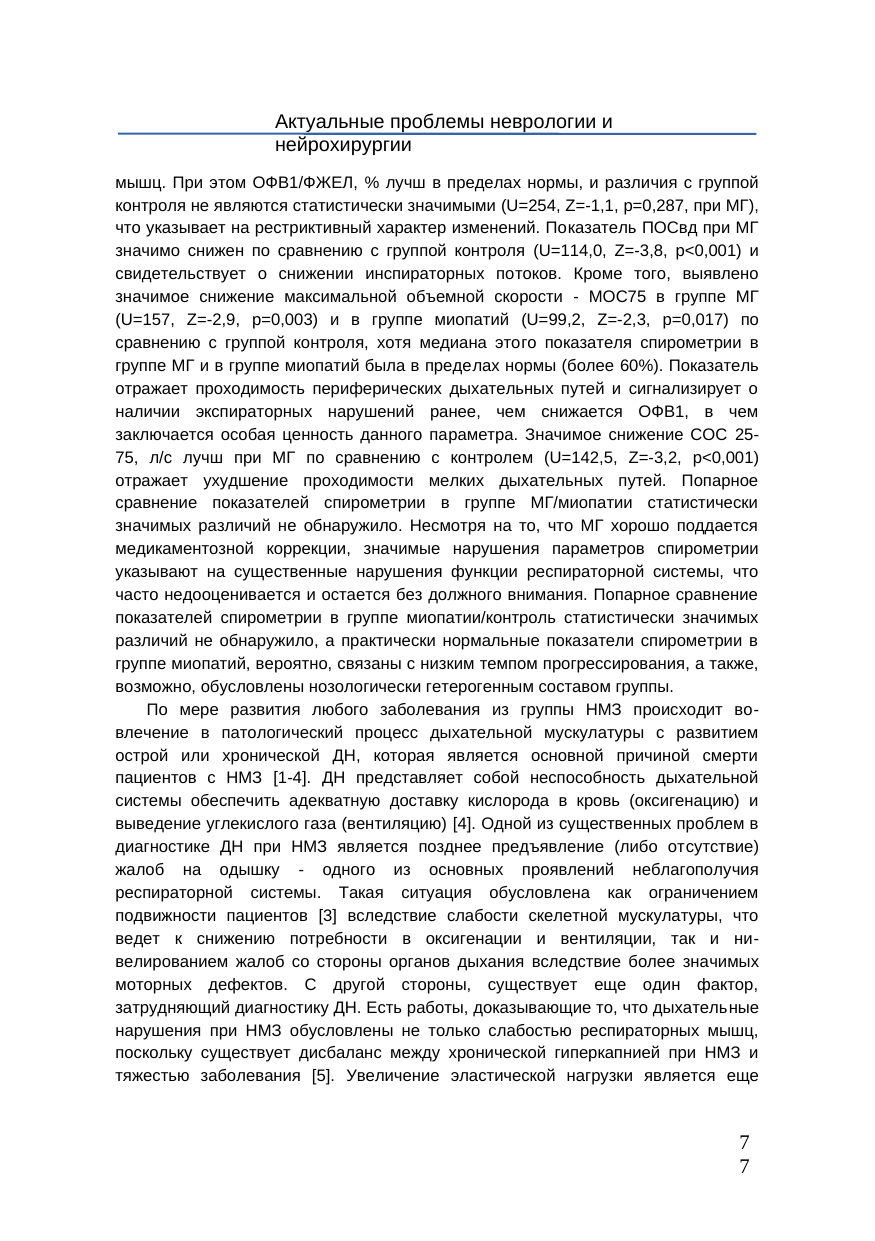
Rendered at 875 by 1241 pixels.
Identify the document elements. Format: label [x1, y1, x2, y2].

text [115, 172, 759, 696]
text [115, 699, 759, 1085]
